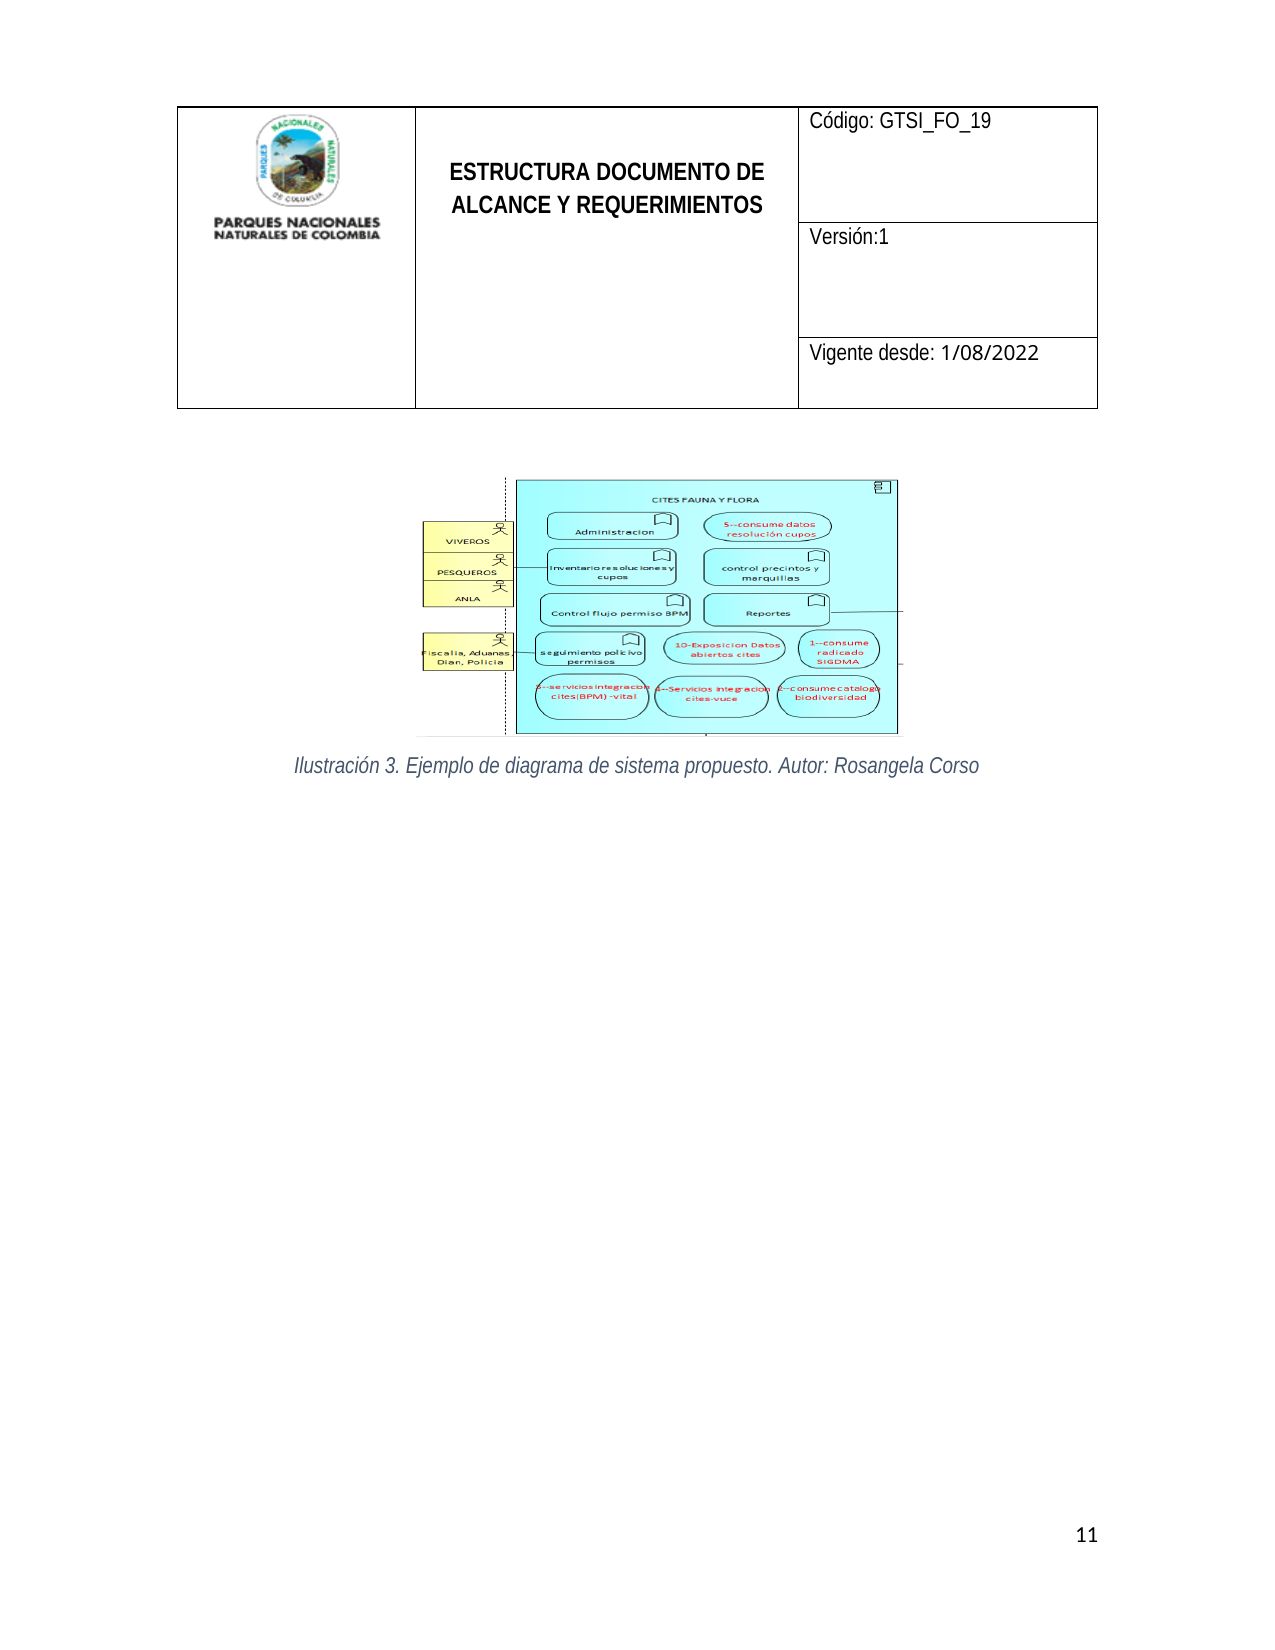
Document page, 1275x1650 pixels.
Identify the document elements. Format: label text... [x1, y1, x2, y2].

text Ilustración 3. Ejemplo de diagrama de sistema propuesto. Autor: Rosangela Corso [177, 752, 1098, 778]
picture [416, 477, 904, 737]
picture [206, 107, 388, 247]
